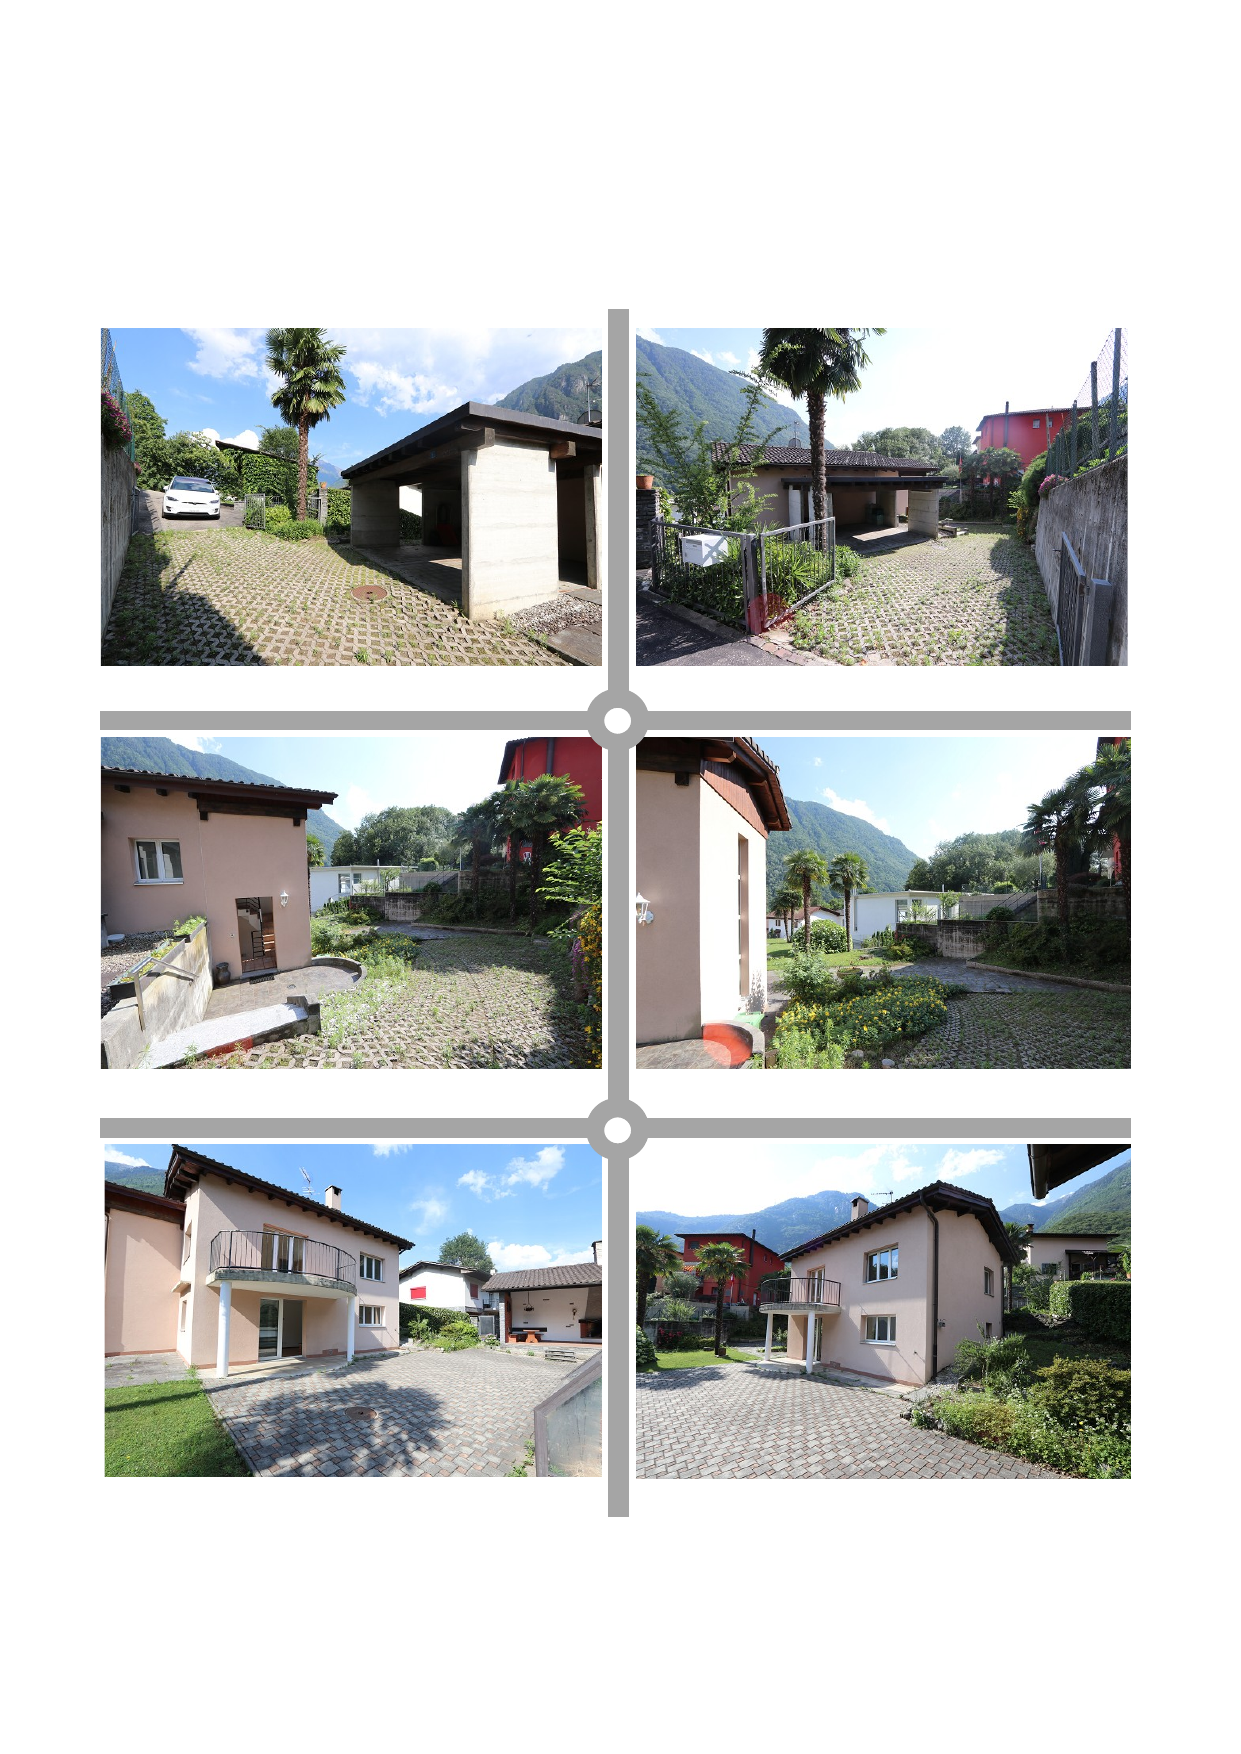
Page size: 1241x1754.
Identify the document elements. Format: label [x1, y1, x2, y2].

picture [104, 1144, 602, 1477]
picture [636, 1144, 1131, 1479]
picture [636, 328, 1128, 666]
picture [100, 737, 602, 1069]
picture [100, 328, 602, 666]
picture [636, 737, 1131, 1069]
